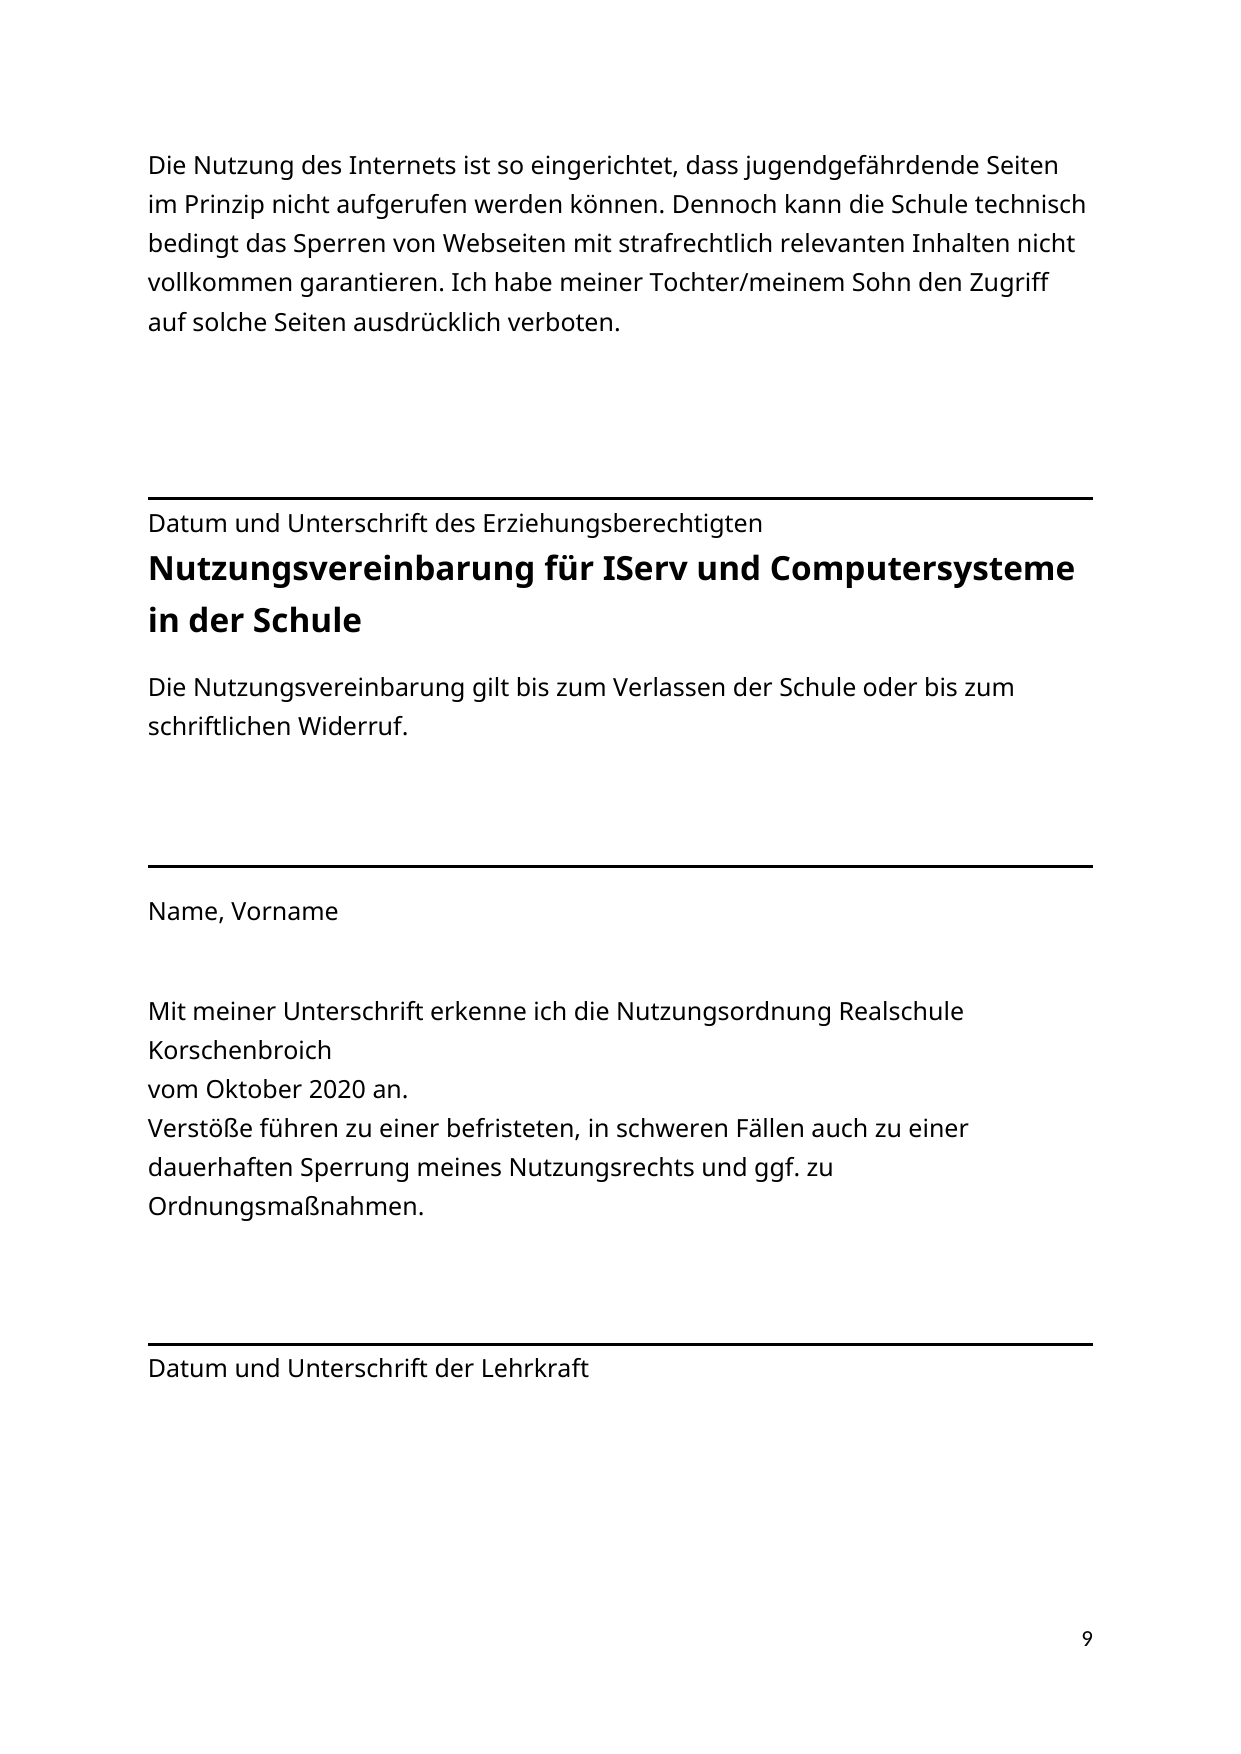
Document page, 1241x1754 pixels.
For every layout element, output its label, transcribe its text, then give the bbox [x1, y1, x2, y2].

text Die Nutzungsvereinbarung gilt bis zum Verlassen der Schule oder bis zum schriftlichen Widerruf. [148, 670, 1093, 743]
text Nutzungsvereinbarung für IServ und Computersysteme in der Schule [148, 544, 1093, 642]
text Name, Vorname [148, 894, 1093, 928]
text vom Oktober 2020 an. [148, 1072, 1093, 1106]
text Datum und Unterschrift des Erziehungsberechtigten [148, 505, 1093, 539]
text Mit meiner Unterschrift erkenne ich die Nutzungsordnung Realschule Korschenbroich [148, 993, 1093, 1066]
text Verstöße führen zu einer befristeten, in schweren Fällen auch zu einer dauerhaften Sperrung meines Nutzungsrechts und ggf. zu Ordnungsmaßnahmen. [148, 1111, 1093, 1223]
text Datum und Unterschrift der Lehrkraft [148, 1351, 1093, 1385]
text Die Nutzung des Internets ist so eingerichtet, dass jugendgefährdende Seiten im Prinzip nicht aufgerufen werden können. Dennoch kann die Schule technisch bedingt das Sperren von Webseiten mit strafrechtlich relevanten Inhalten nicht vollkommen garantieren. Ich habe meiner Tochter/meinem Sohn den Zugriff auf solche Seiten ausdrücklich verboten. [148, 148, 1093, 338]
